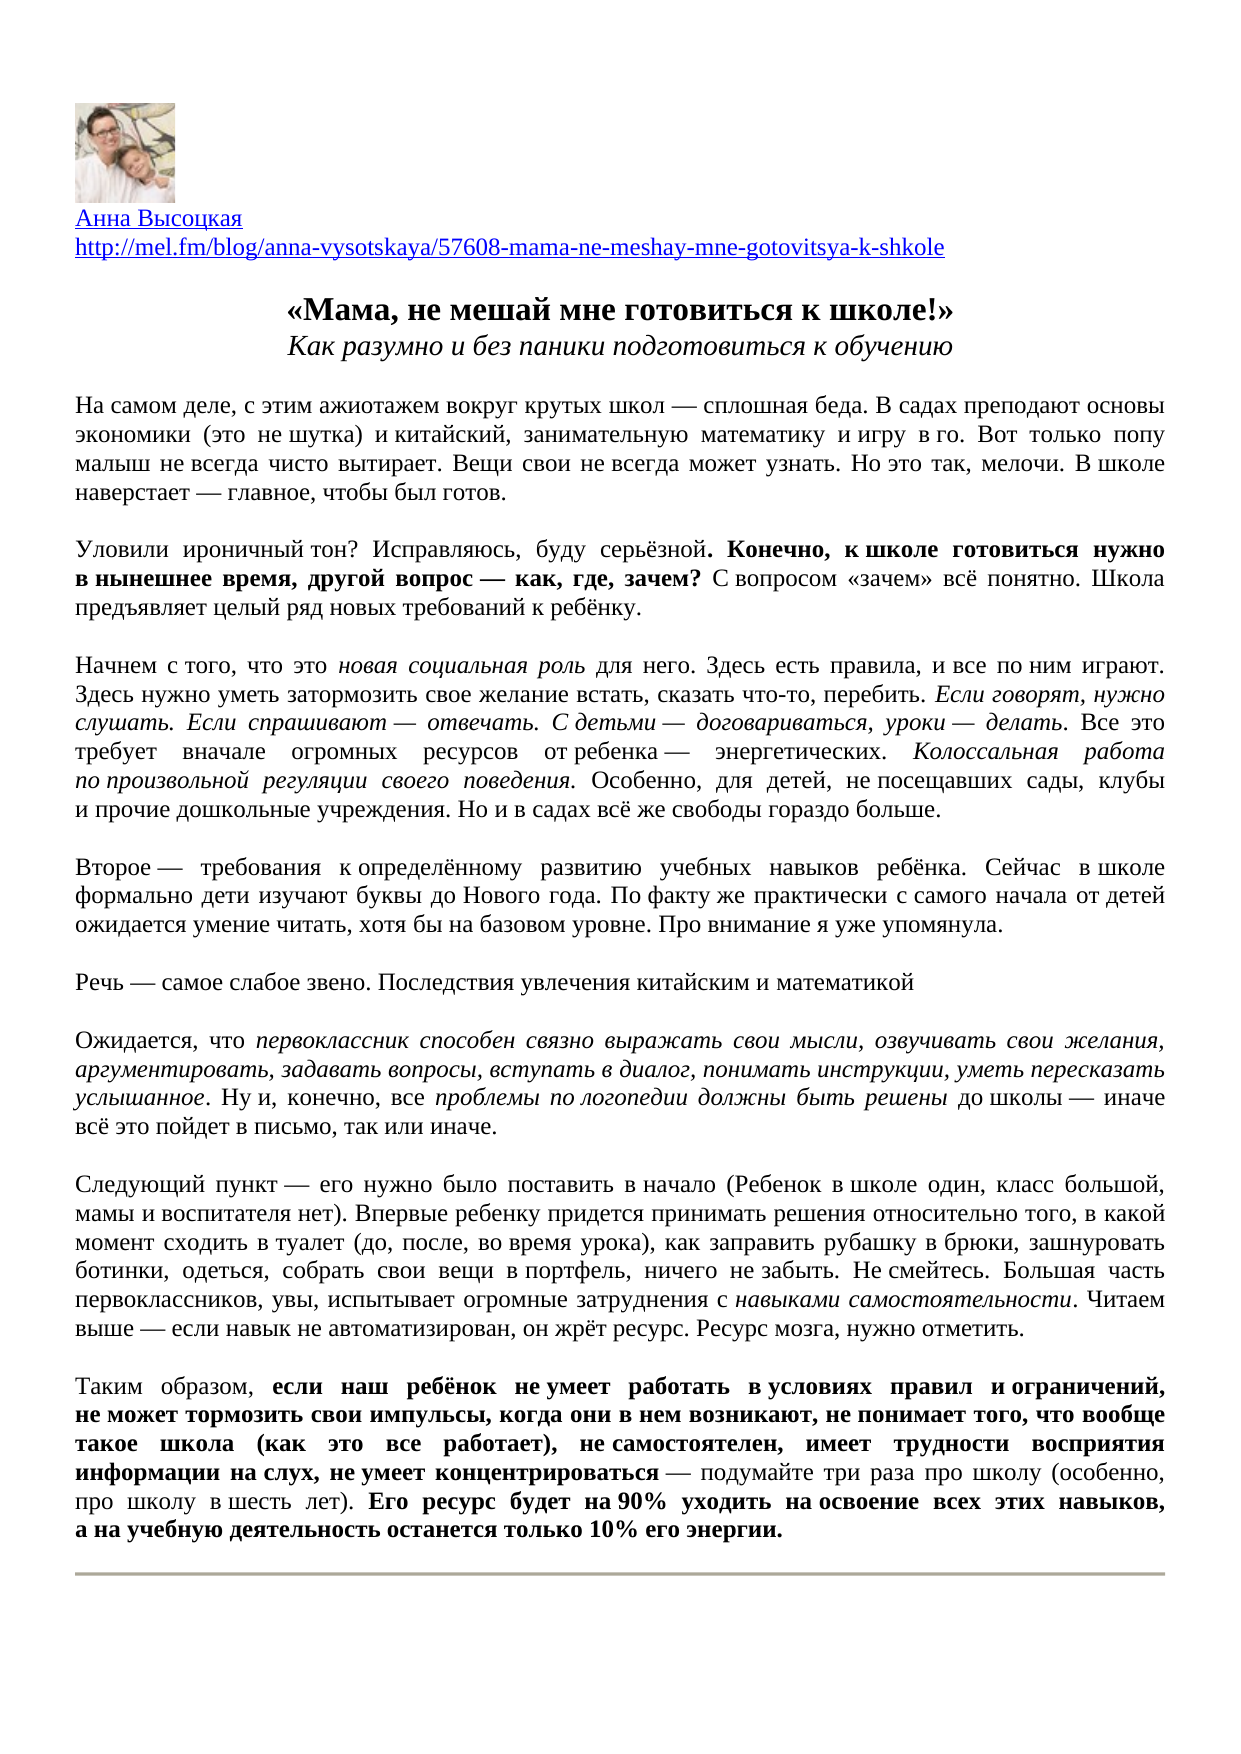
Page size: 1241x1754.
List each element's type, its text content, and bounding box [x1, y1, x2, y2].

text Ожидается, что первоклассник способен связно выражать свои мысли, озвучивать свои желания, аргументировать, задавать вопросы, вступать в диалог, понимать инструкции, уметь пересказать услышанное. Ну и, конечно, все проблемы по логопедии должны быть решены до школы — иначе всё это пойдет в письмо, так или иначе. [75, 1025, 1165, 1140]
text Анна Высоцкая [75, 203, 1165, 232]
text Второе — требования к определённому развитию учебных навыков ребёнка. Сейчас в школе формально дети изучают буквы до Нового года. По факту же практически с самого начала от детей ожидается умение читать, хотя бы на базовом уровне. Про внимание я уже упомянула. [75, 852, 1165, 938]
text «Мама, не мешай мне готовиться к школе!» [75, 289, 1165, 328]
text Речь — самое слабое звено. Последствия увлечения китайским и математикой [75, 967, 1165, 996]
text Таким образом, если наш ребёнок не умеет работать в условиях правил и ограничений, не может тормозить свои импульсы, когда они в нем возникают, не понимает того, что вообще такое школа (как это все работает), не самостоятелен, имеет трудности восприятия информации на слух, не умеет концентрироваться — подумайте три раза про школу (особенно, про школу в шесть лет). Его ресурс будет на 90% уходить на освоение всех этих навыков, а на учебную деятельность останется только 10% его энергии. [75, 1371, 1165, 1543]
text Следующий пункт — его нужно было поставить в начало (Ребенок в школе один, класс большой, мамы и воспитателя нет). Впервые ребенку придется принимать решения относительно того, в какой момент сходить в туалет (до, после, во время урока), как заправить рубашку в брюки, зашнуровать ботинки, одеться, собрать свои вещи в портфель, ничего не забыть. Не смейтесь. Большая часть первоклассников, увы, испытывает огромные затруднения с навыками самостоятельности. Читаем выше — если навык не автоматизирован, он жрёт ресурс. Ресурс мозга, нужно отметить. [75, 1169, 1165, 1342]
text Как разумно и без паники подготовиться к обучению [75, 328, 1165, 361]
text На самом деле, с этим ажиотажем вокруг крутых школ — сплошная беда. В садах преподают основы экономики (это не шутка) и китайский, занимательную математику и игру в го. Вот только попу малыш не всегда чисто вытирает. Вещи свои не всегда может узнать. Но это так, мелочи. В школе наверстает — главное, чтобы был готов. [75, 390, 1165, 505]
text http://mel.fm/blog/anna-vysotskaya/57608-mama-ne-meshay-mne-gotovitsya-k-shkole [75, 232, 1165, 261]
text Уловили ироничный тон? Исправляюсь, буду серьёзной. Конечно, к школе готовиться нужно в нынешнее время, другой вопрос — как, где, зачем? С вопросом «зачем» всё понятно. Школа предъявляет целый ряд новых требований к ребёнку. [75, 534, 1165, 621]
picture [75, 103, 175, 203]
text Начнем с того, что это новая социальная роль для него. Здесь есть правила, и все по ним играют. Здесь нужно уметь затормозить свое желание встать, сказать что-то, перебить. Если говорят, нужно слушать. Если спрашивают — отвечать. С детьми — договариваться, уроки — делать. Все это требует вначале огромных ресурсов от ребенка — энергетических. Колоссальная работа по произвольной регуляции своего поведения. Особенно, для детей, не посещавших сады, клубы и прочие дошкольные учреждения. Но и в садах всё же свободы гораздо больше. [75, 650, 1165, 822]
